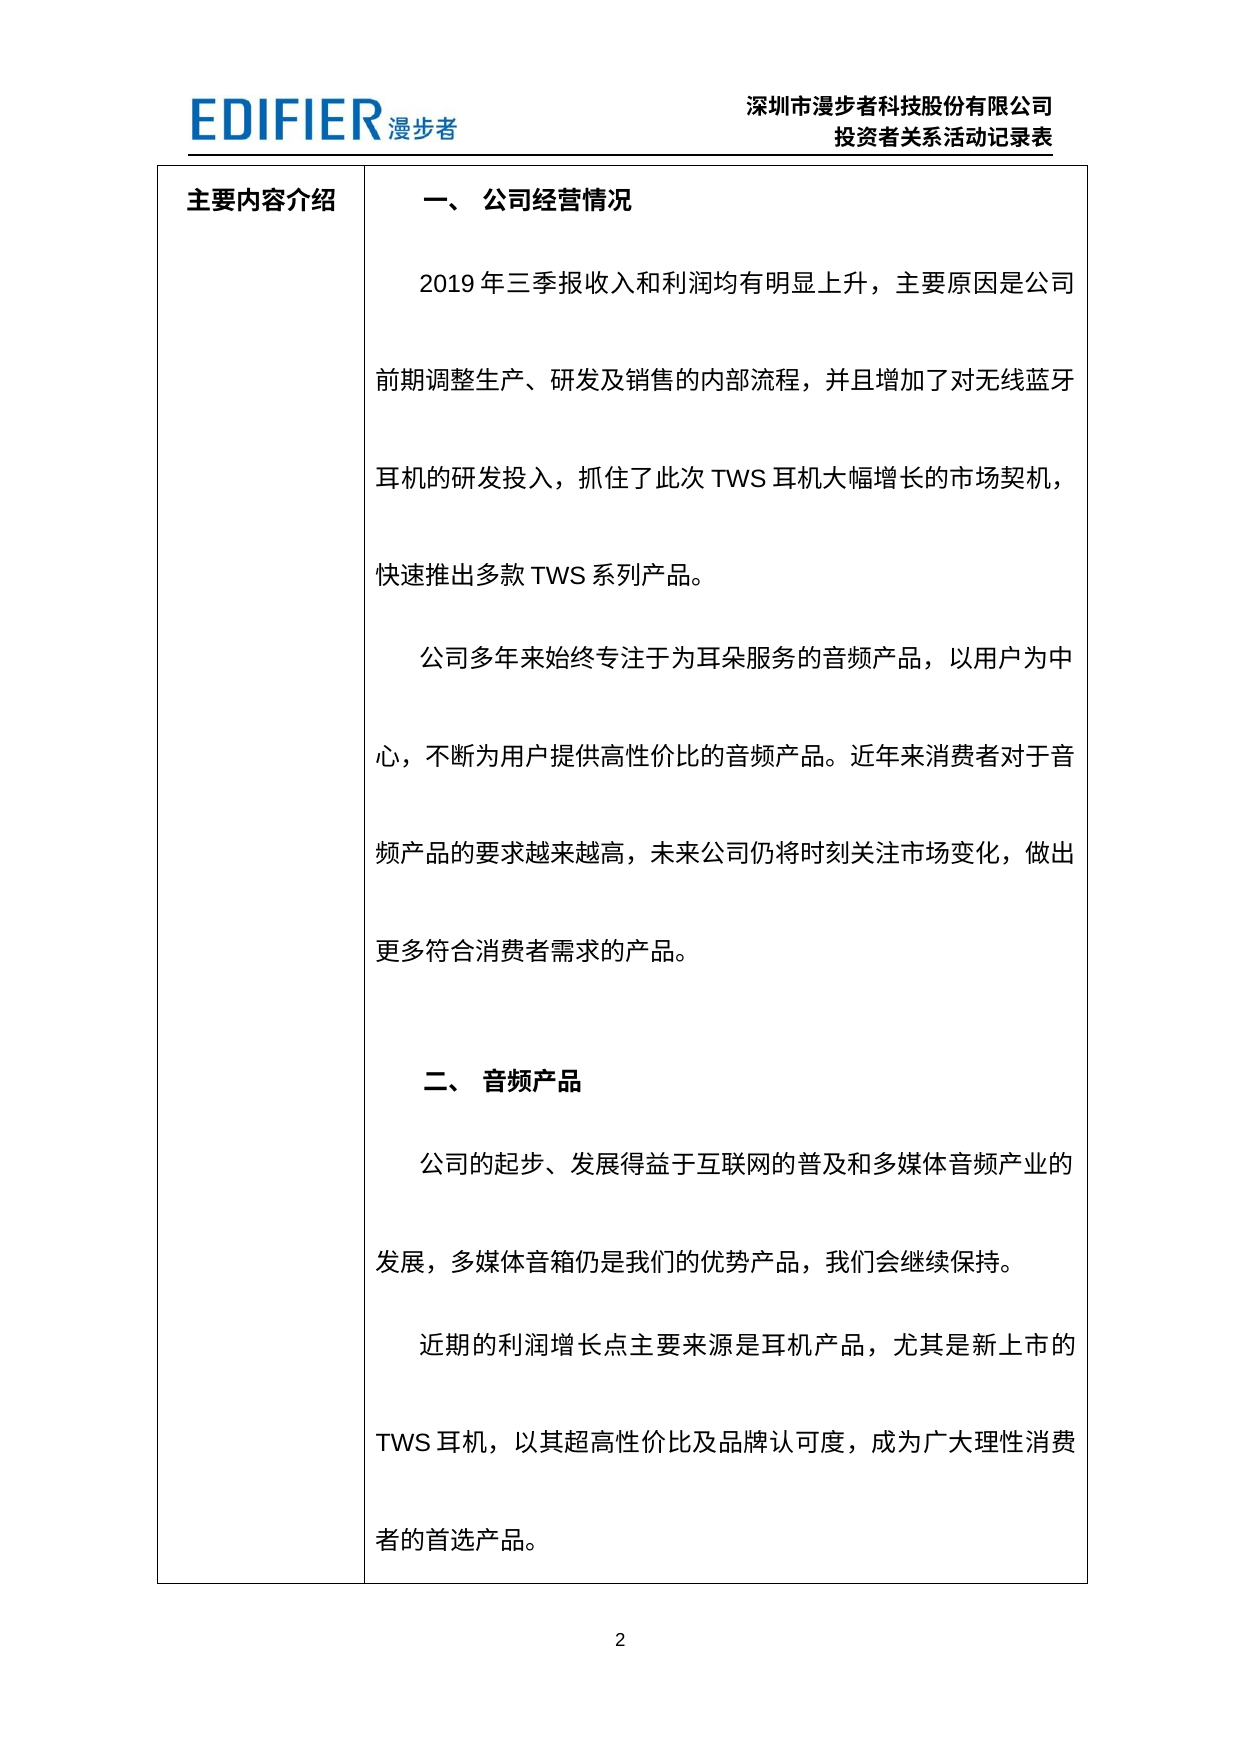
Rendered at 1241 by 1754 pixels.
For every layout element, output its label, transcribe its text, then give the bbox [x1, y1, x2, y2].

picture [189, 95, 458, 142]
table_cell 投资者关系活动主要内容介绍 [158, 166, 364, 1583]
